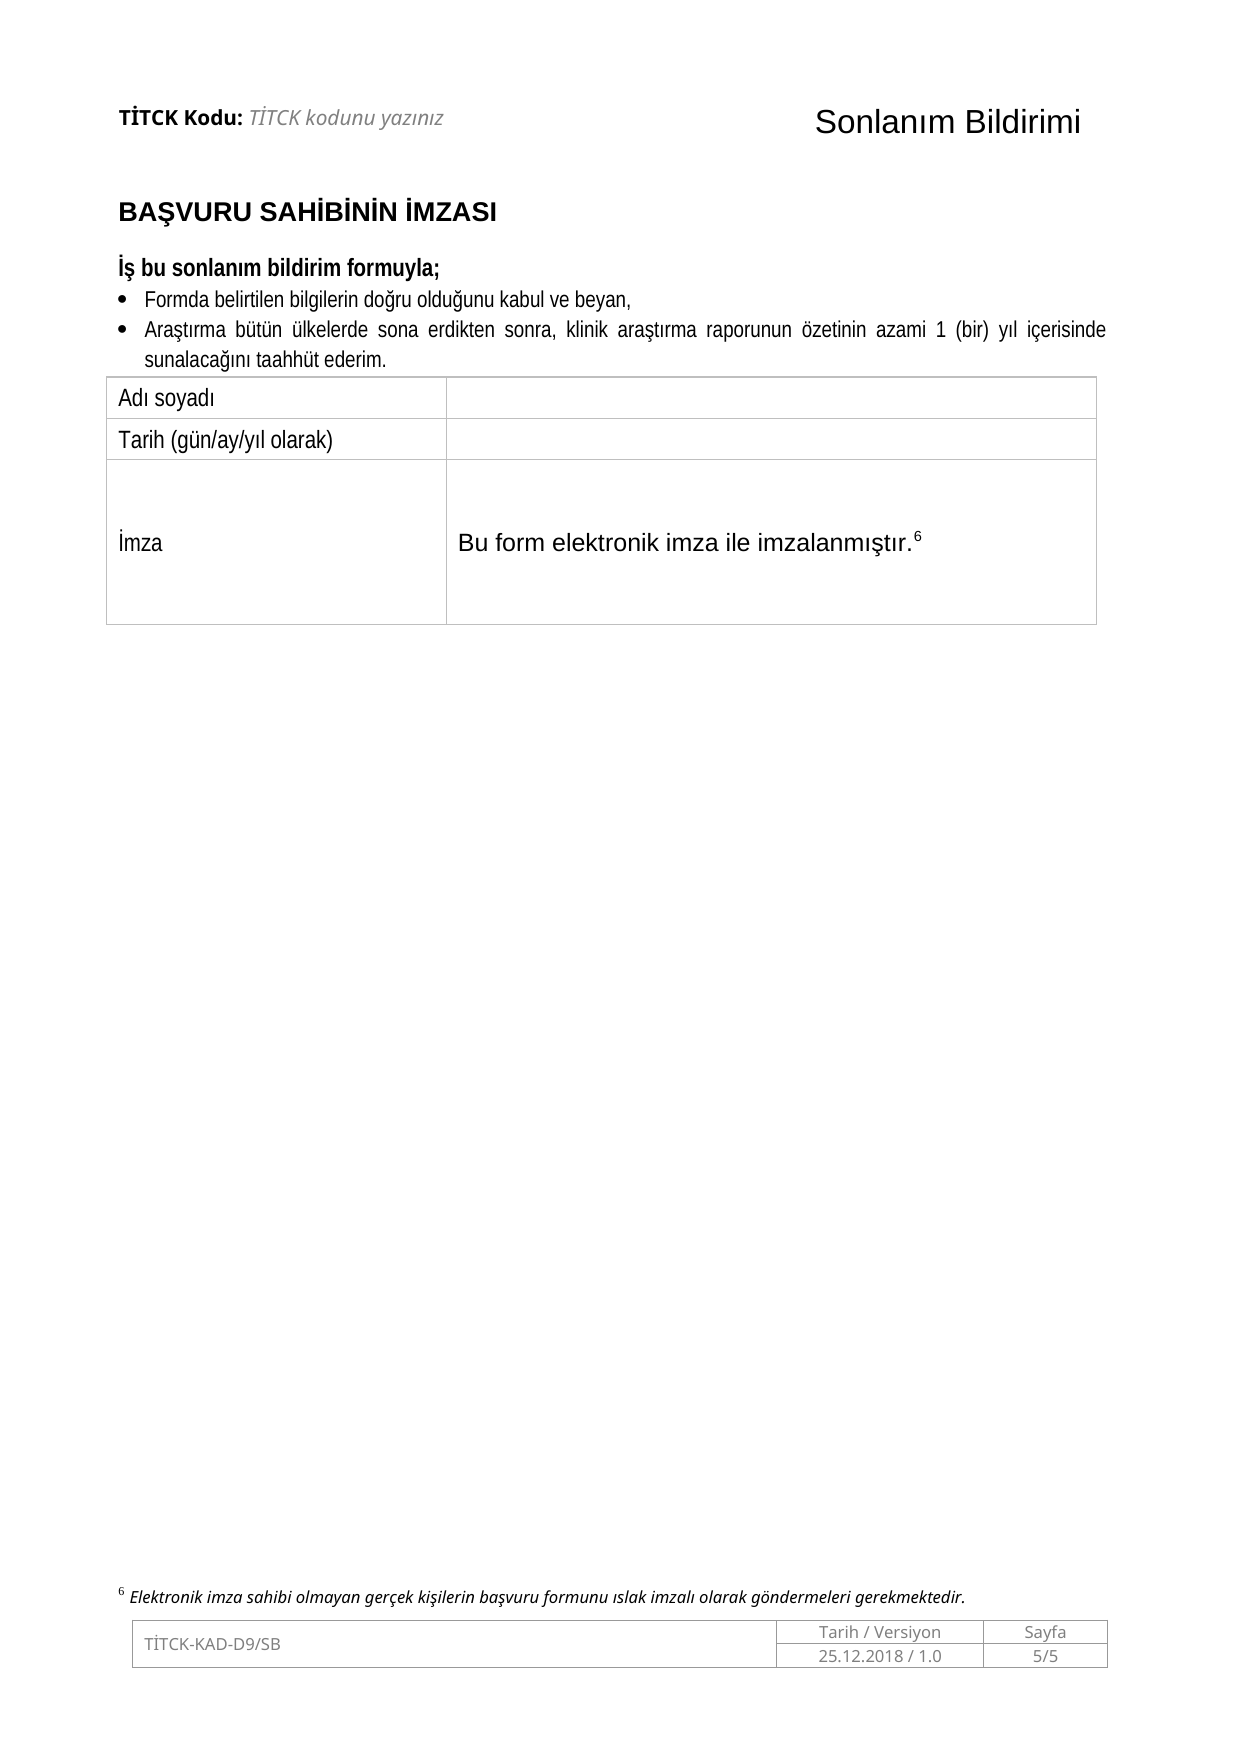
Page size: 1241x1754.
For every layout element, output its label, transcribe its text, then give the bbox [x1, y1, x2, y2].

table_header [447, 378, 1096, 418]
list Araştırma bütün ülkelerde sona erdikten sonra, klinik araştırma raporunun özetinin azami 1 (bir) yıl içerisinde sunalacağını taahhüt ederim. [118, 316, 1107, 373]
table_cell [447, 419, 1096, 459]
text İş bu sonlanım bildirim formuyla; [118, 253, 1122, 282]
list Formda belirtilen bilgilerin doğru olduğunu kabul ve beyan, [118, 286, 1107, 312]
table_cell İmza [107, 460, 446, 623]
table_cell Tarih (gün/ay/yıl olarak) [107, 419, 446, 459]
table_cell Bu form elektronik imza ile imzalanmıştır. [447, 460, 1096, 623]
text BAŞVURU SAHİBİNİN İMZASI [118, 196, 1122, 227]
table_header Adı soyadı [107, 378, 446, 418]
